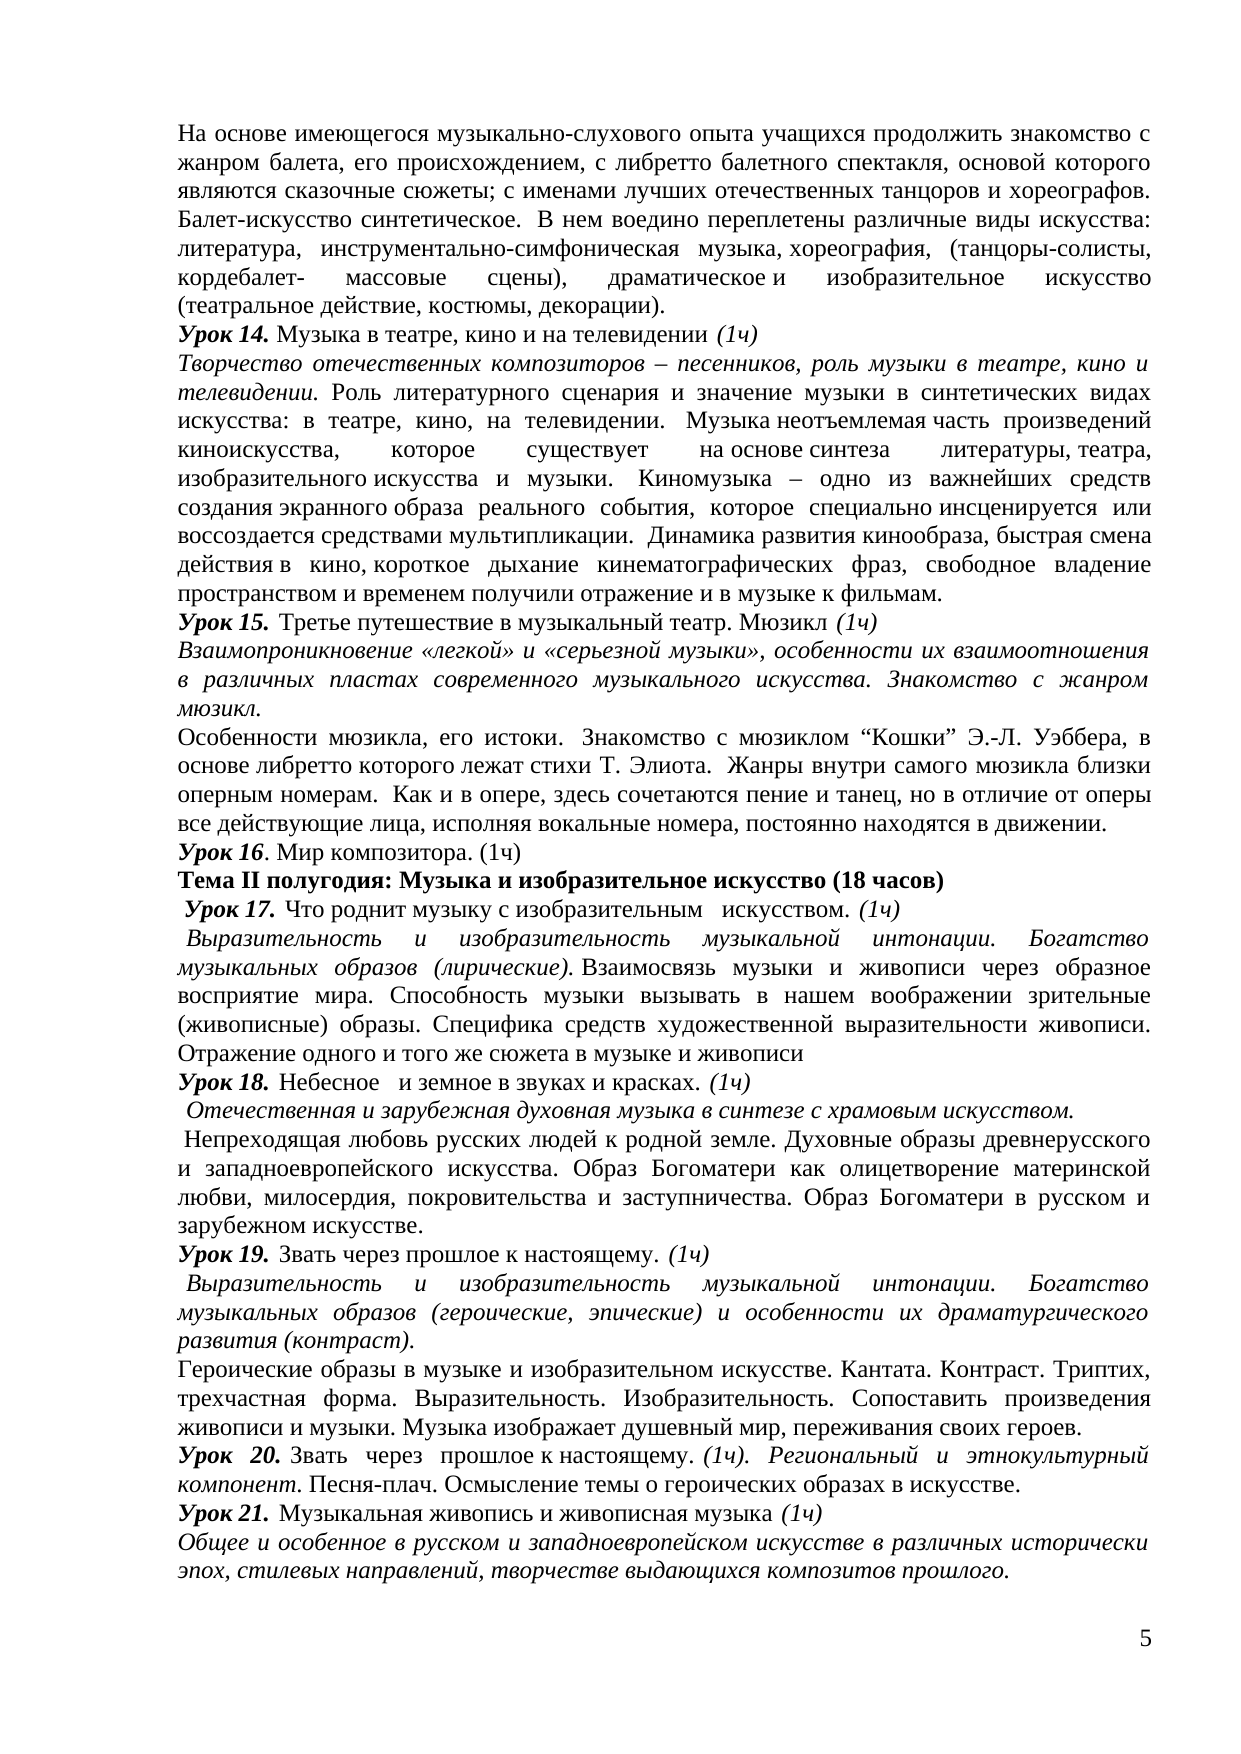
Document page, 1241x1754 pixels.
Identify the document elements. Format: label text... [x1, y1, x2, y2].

text Творчество отечественных композиторов – песенников, роль музыки в театре, кино и телевидении. Роль литературного сценария и значение музыки в синтетических видах искусства: в театре, кино, на телевидении. Музыка неотъемлемая часть произведений киноискусства, которое существует на основе синтеза литературы, театра, изобразительного искусства и музыки. Киномузыка – одно из важнейших средств создания экранного образа реального события, которое специально инсценируется или воссоздается средствами мультипликации. Динамика развития кинообраза, быстрая смена действия в кино, короткое дыхание кинематографических фраз, свободное владение пространством и временем получили отражение и в музыке к фильмам. [177, 348, 1152, 607]
text Взаимопроникновение «легкой» и «серьезной музыки», особенности их взаимоотношения в различных пластах современного музыкального искусства. Знакомство с жанром мюзикл. [177, 636, 1152, 722]
text Урок 20. Звать через прошлое к настоящему. (1ч). Региональный и этнокультурный компонент. Песня-плач. Осмысление темы о героических образах в искусстве. [177, 1441, 1152, 1498]
text Общее и особенное в русском и западноевропейском искусстве в различных исторически эпох, стилевых направлений, творчестве выдающихся композитов прошлого. [177, 1527, 1152, 1584]
text Урок 21. Музыкальная живопись и живописная музыка (1ч) [177, 1498, 1152, 1527]
text Героические образы в музыке и изобразительном искусстве. Кантата. Контраст. Триптих, трехчастная форма. Выразительность. Изобразительность. Сопоставить произведения живописи и музыки. Музыка изображает душевный мир, переживания своих героев. [177, 1354, 1152, 1441]
text Выразительность и изобразительность музыкальной интонации. Богатство музыкальных образов (лирические). Взаимосвязь музыки и живописи через образное восприятие мира. Способность музыки вызывать в нашем воображении зрительные (живописные) образы. Специфика средств художественной выразительности живописи. Отражение одного и того же сюжета в музыке и живописи [177, 923, 1152, 1067]
text Непреходящая любовь русских людей к родной земле. Духовные образы древнерусского и западноевропейского искусства. Образ Богоматери как олицетворение материнской любви, милосердия, покровительства и заступничества. Образ Богоматери в русском и зарубежном искусстве. [177, 1124, 1152, 1239]
text Урок 17. Что роднит музыку с изобразительным искусством. (1ч) [177, 894, 1152, 923]
text Урок 14. Музыка в театре, кино и на телевидении (1ч) [177, 319, 1152, 348]
text Тема II полугодия: Музыка и изобразительное искусство (18 часов) [177, 866, 1152, 894]
text Урок 16. Мир композитора. (1ч) [177, 837, 1152, 866]
text Особенности мюзикла, его истоки. Знакомство с мюзиклом “Кошки” Э.-Л. Уэббера, в основе либретто которого лежат стихи Т. Элиота. Жанры внутри самого мюзикла близки оперным номерам. Как и в опере, здесь сочетаются пение и танец, но в отличие от оперы все действующие лица, исполняя вокальные номера, постоянно находятся в движении. [177, 722, 1152, 837]
text Выразительность и изобразительность музыкальной интонации. Богатство музыкальных образов (героические, эпические) и особенности их драматургического развития (контраст). [177, 1268, 1152, 1354]
text Урок 19. Звать через прошлое к настоящему. (1ч) [177, 1239, 1152, 1268]
text На основе имеющегося музыкально-слухового опыта учащихся продолжить знакомство с жанром балета, его происхождением, с либретто балетного спектакля, основой которого являются сказочные сюжеты; с именами лучших отечественных танцоров и хореографов. Балет-искусство синтетическое. В нем воедино переплетены различные виды искусства: литература, инструментально-симфоническая музыка, хореография, (танцоры-солисты, кордебалет- массовые сцены), драматическое и изобразительное искусство (театральное действие, костюмы, декорации). [177, 118, 1152, 319]
text Отечественная и зарубежная духовная музыка в синтезе с храмовым искусством. [177, 1096, 1152, 1124]
text Урок 15. Третье путешествие в музыкальный театр. Мюзикл (1ч) [177, 607, 1152, 636]
text Урок 18. Небесное и земное в звуках и красках. (1ч) [177, 1067, 1152, 1096]
